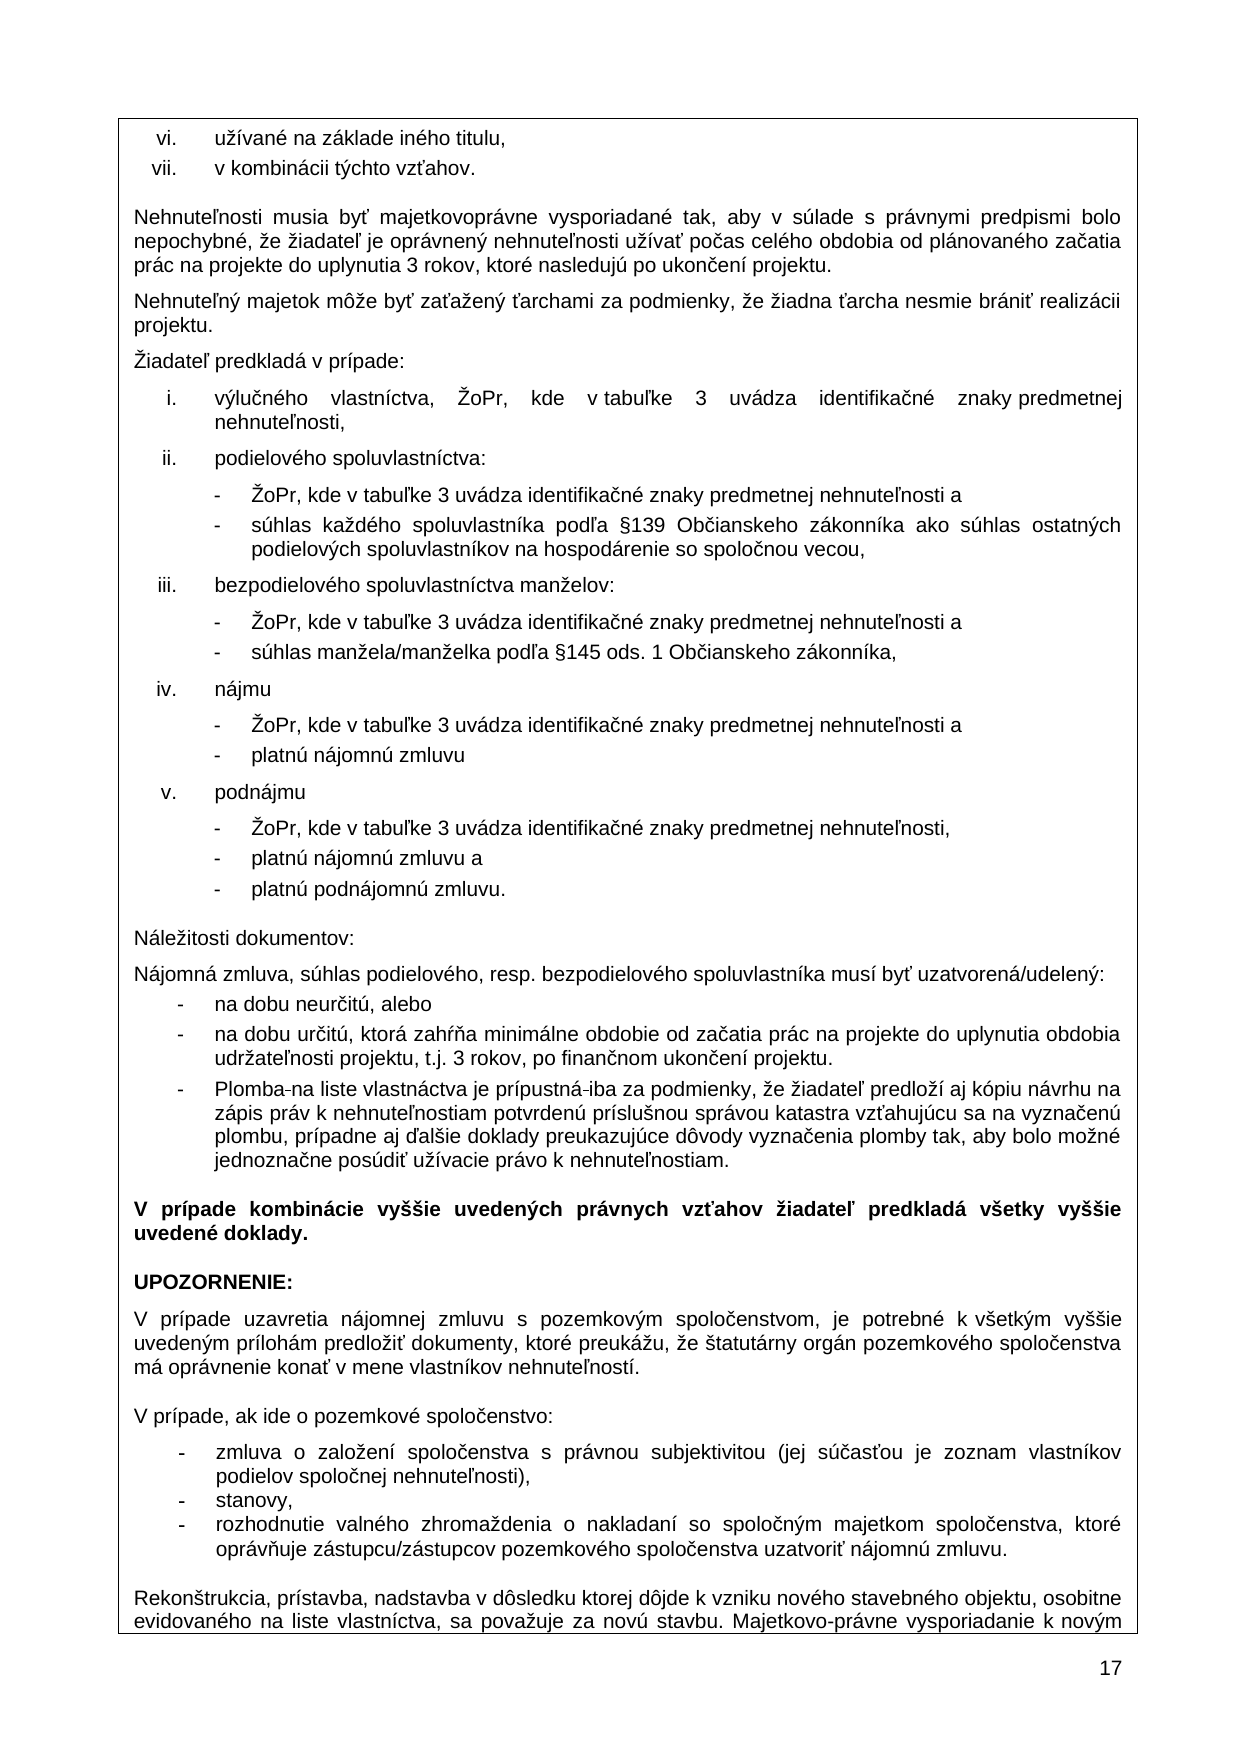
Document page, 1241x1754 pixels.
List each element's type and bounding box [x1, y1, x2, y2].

table_cell [119, 119, 1137, 1633]
